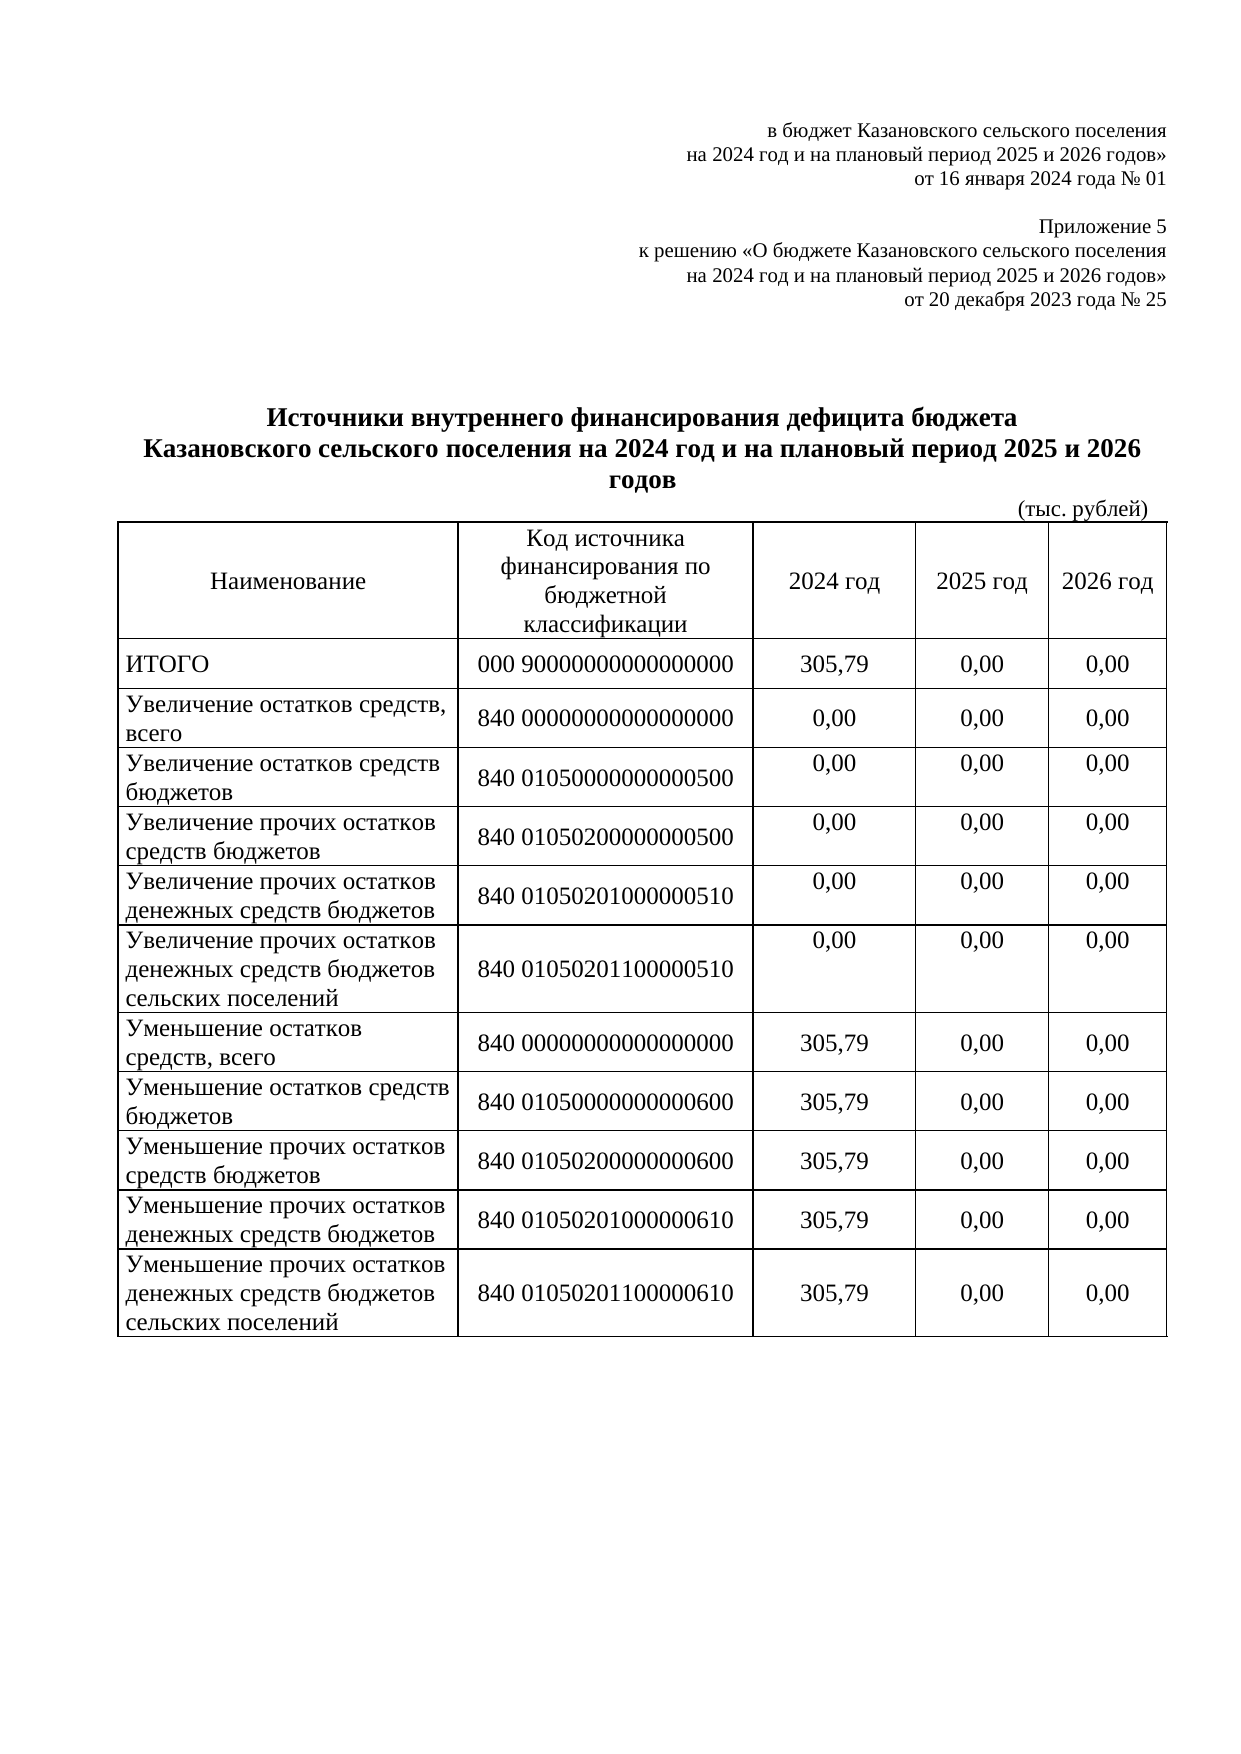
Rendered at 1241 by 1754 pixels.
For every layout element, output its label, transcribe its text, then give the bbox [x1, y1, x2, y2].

table_cell Уменьшение прочих остатков денежных средств бюджетов [119, 1191, 457, 1248]
table_cell 305,79 [754, 1250, 915, 1336]
table_cell 840 01050201100000510 [459, 926, 752, 1012]
table_cell 840 01050000000000600 [459, 1072, 752, 1130]
table_cell 840 01050000000000500 [459, 748, 752, 806]
table_cell ИТОГО [119, 639, 457, 688]
table_header Наименование [119, 523, 457, 638]
table_cell Уменьшение прочих остатков денежных средств бюджетов сельских поселений [119, 1250, 457, 1336]
table_cell 0,00 [1049, 748, 1166, 806]
table_cell 0,00 [754, 866, 915, 924]
text на 2024 год и на плановый период 2025 и 2026 годов» [118, 142, 1167, 166]
table_cell 0,00 [1049, 1131, 1166, 1189]
table_cell 0,00 [1049, 807, 1166, 865]
table_cell 0,00 [1049, 1191, 1166, 1248]
table_cell 305,79 [754, 1072, 915, 1130]
table_header 2024 год [754, 523, 915, 638]
table_cell 305,79 [754, 1191, 915, 1248]
table_cell 0,00 [916, 1131, 1048, 1189]
table_header 2025 год [916, 523, 1048, 638]
table_cell 0,00 [1049, 866, 1166, 924]
table_cell 0,00 [1049, 926, 1166, 1012]
table_cell 0,00 [754, 689, 915, 747]
table_cell 840 01050200000000500 [459, 807, 752, 865]
table_cell Увеличение прочих остатков денежных средств бюджетов [119, 866, 457, 924]
table_cell 840 00000000000000000 [459, 689, 752, 747]
table_cell Увеличение остатков средств бюджетов [119, 748, 457, 806]
table_cell 0,00 [916, 866, 1048, 924]
table_cell 0,00 [754, 807, 915, 865]
table_cell 000 90000000000000000 [459, 639, 752, 688]
table_cell 0,00 [1049, 1013, 1166, 1071]
table_cell 0,00 [754, 748, 915, 806]
table_cell 0,00 [916, 639, 1048, 688]
title Казановского сельского поселения на 2024 год и на плановый период 2025 и 2026 годов [118, 432, 1167, 495]
table_cell 0,00 [916, 807, 1048, 865]
table_cell 0,00 [916, 748, 1048, 806]
table_header 2026 год [1049, 523, 1166, 638]
table_cell 0,00 [916, 1013, 1048, 1071]
text на 2024 год и на плановый период 2025 и 2026 годов» [118, 262, 1167, 287]
table_cell 0,00 [916, 689, 1048, 747]
table_cell Уменьшение остатков средств бюджетов [119, 1072, 457, 1130]
table_cell 840 01050200000000600 [459, 1131, 752, 1189]
table_cell 0,00 [1049, 639, 1166, 688]
text от 16 января 2024 года № 01 [118, 166, 1167, 190]
table_cell Увеличение прочих остатков средств бюджетов [119, 807, 457, 865]
table_cell 0,00 [916, 926, 1048, 1012]
table_cell 0,00 [916, 1250, 1048, 1336]
table_cell 305,79 [754, 639, 915, 688]
title Источники внутреннего финансирования дефицита бюджета [118, 401, 1167, 432]
table_cell Увеличение прочих остатков денежных средств бюджетов сельских поселений [119, 926, 457, 1012]
table_cell 840 01050201100000610 [459, 1250, 752, 1336]
text от 20 декабря 2023 года № 25 [118, 287, 1167, 311]
text в бюджет Казановского сельского поселения [118, 118, 1167, 142]
text к решению «О бюджете Казановского сельского поселения [118, 238, 1167, 262]
table_cell 0,00 [916, 1072, 1048, 1130]
text Приложение 5 [118, 214, 1167, 238]
table_cell 0,00 [1049, 689, 1166, 747]
table_cell 840 00000000000000000 [459, 1013, 752, 1071]
table_cell 840 01050201000000510 [459, 866, 752, 924]
table_cell 0,00 [754, 926, 915, 1012]
table_cell Увеличение остатков средств, всего [119, 689, 457, 747]
text (тыс. рублей) [118, 495, 1152, 521]
table_cell Уменьшение остатков средств, всего [119, 1013, 457, 1071]
table_cell 840 01050201000000610 [459, 1191, 752, 1248]
table_cell 0,00 [1049, 1072, 1166, 1130]
table_cell 0,00 [1049, 1250, 1166, 1336]
table_cell Уменьшение прочих остатков средств бюджетов [119, 1131, 457, 1189]
table_cell 0,00 [916, 1191, 1048, 1248]
table_cell 305,79 [754, 1013, 915, 1071]
table_cell 305,79 [754, 1131, 915, 1189]
table_header Код источника финансирования по бюджетной классификации [459, 523, 752, 638]
